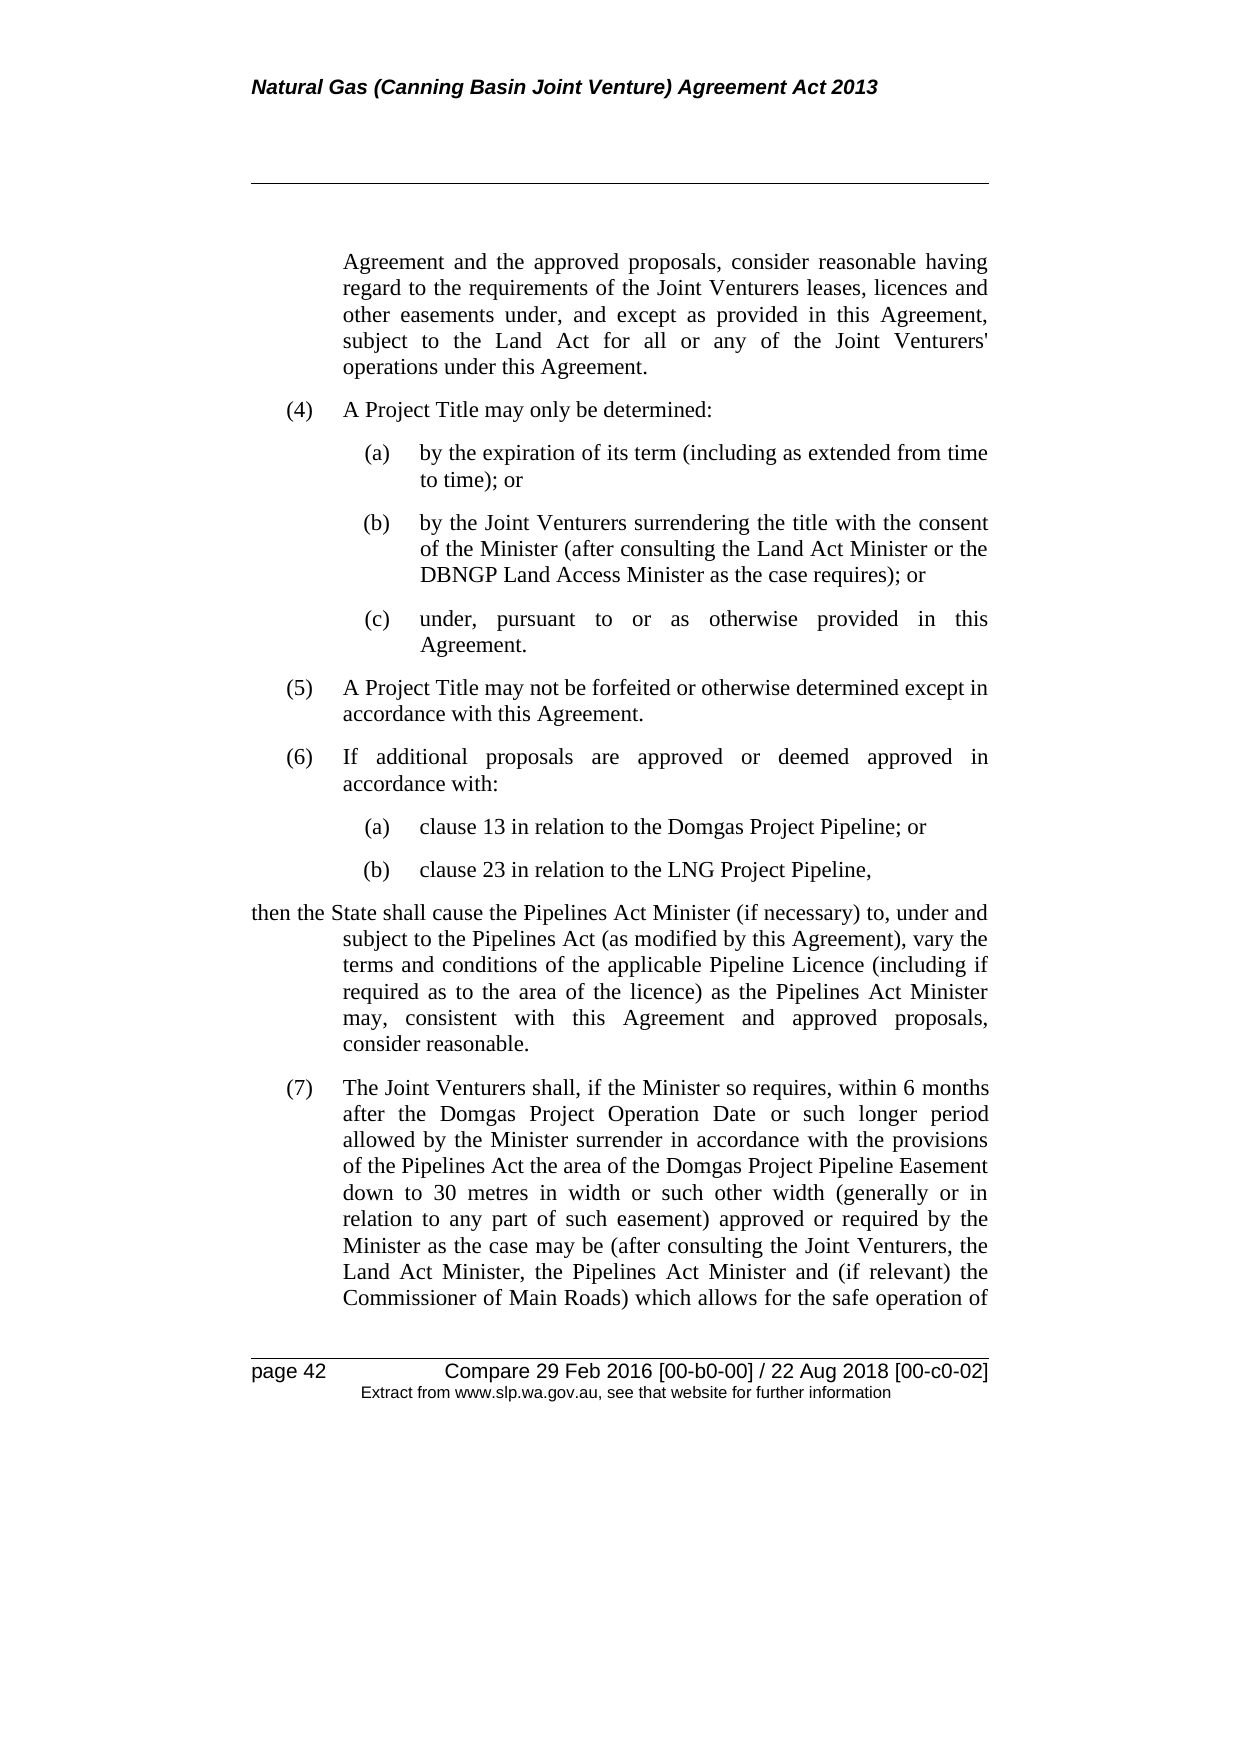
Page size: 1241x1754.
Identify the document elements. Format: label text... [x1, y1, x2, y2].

text (4) A Project Title may only be determined: [251, 396, 989, 423]
text (b) clause 23 in relation to the LNG Project Pipeline, [251, 856, 989, 882]
text (c) under, pursuant to or as otherwise provided in this Agreement. [251, 604, 989, 657]
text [251, 248, 989, 380]
text (b) by the Joint Venturers surrendering the title with the consent of the Minister (after consulting the Land Act Minister or the DBNGP Land Access Minister as the case requires); or [251, 509, 989, 588]
text (6) If additional proposals are approved or deemed approved in accordance with: [251, 743, 989, 796]
text (5) A Project Title may not be forfeited or otherwise determined except in accordance with this Agreement. [251, 674, 989, 727]
text (a) clause 13 in relation to the Domgas Project Pipeline; or [251, 813, 989, 839]
text then the State shall cause the Pipelines Act Minister (if necessary) to, under and subject to the Pipelines Act (as modified by this Agreement), vary the terms and conditions of the applicable Pipeline Licence (including if required as to the area of the licence) as the Pipelines Act Minister may, consistent with this Agreement and approved proposals, consider reasonable. [251, 899, 989, 1057]
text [251, 1073, 989, 1311]
text (a) by the expiration of its term (including as extended from time to time); or [251, 439, 989, 492]
